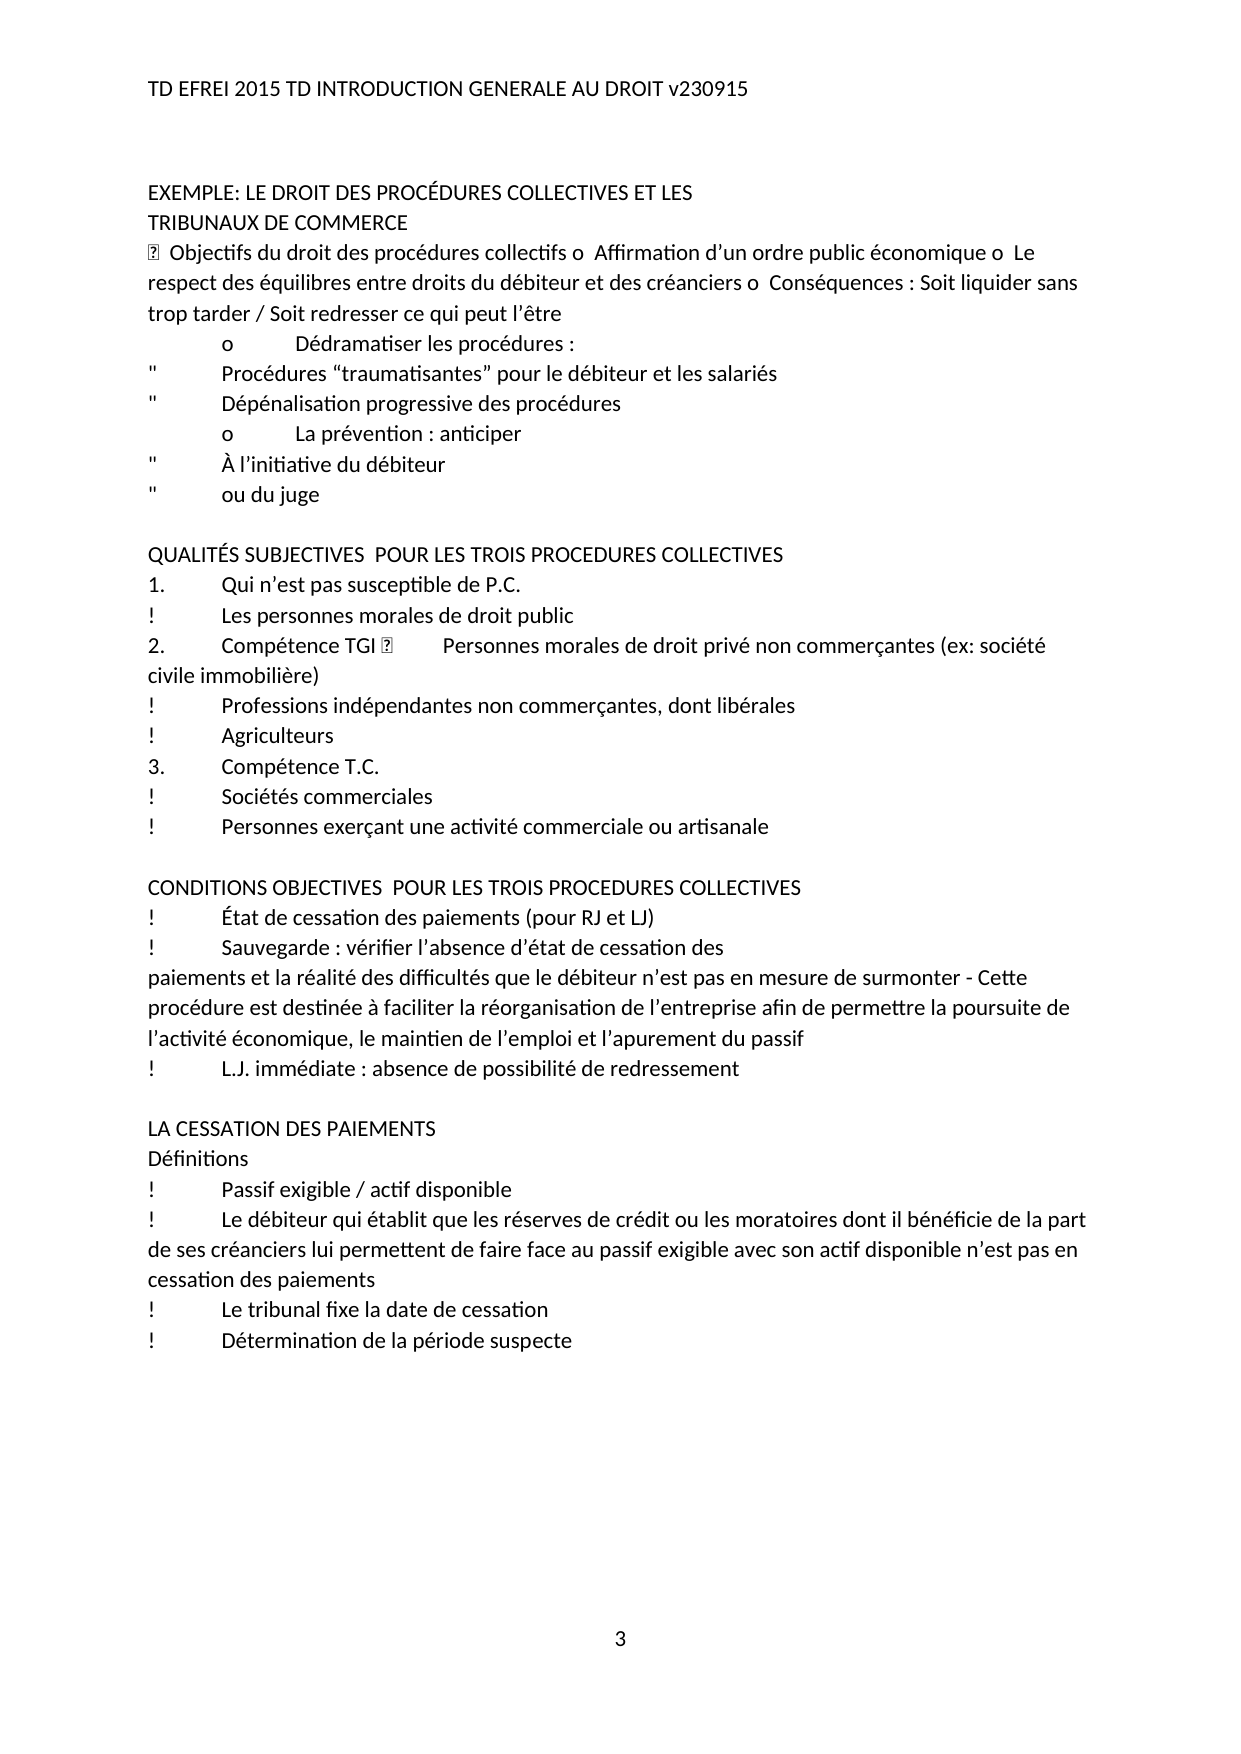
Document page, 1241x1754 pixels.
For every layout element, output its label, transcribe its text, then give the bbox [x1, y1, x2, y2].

text QUALITÉS SUBJECTIVES POUR LES TROIS PROCEDURES COLLECTIVES [148, 540, 1093, 568]
text ! Passif exigible / actif disponible [148, 1175, 1093, 1203]
text CONDITIONS OBJECTIVES POUR LES TROIS PROCEDURES COLLECTIVES [148, 873, 1093, 901]
text 3. Compétence T.C. [148, 752, 1093, 780]
text paiements et la réalité des difficultés que le débiteur n’est pas en mesure de surmonter - Cette procédure est destinée à faciliter la réorganisation de l’entreprise afin de permettre la poursuite de l’activité économique, le maintien de l’emploi et l’apurement du passif [148, 963, 1093, 1052]
text ! Le débiteur qui établit que les réserves de crédit ou les moratoires dont il bénéficie de la part de ses créanciers lui permettent de faire face au passif exigible avec son actif disponible n’est pas en cessation des paiements [148, 1205, 1093, 1293]
text o Dédramatiser les procédures : [148, 329, 1093, 357]
text 1. Qui n’est pas susceptible de P.C. [148, 571, 1093, 598]
text Définitions [148, 1144, 1093, 1172]
text o La prévention : anticiper [148, 419, 1093, 447]
text ! Sauvegarde : vérifier l’absence d’état de cessation des [148, 933, 1093, 961]
text TRIBUNAUX DE COMMERCE [148, 208, 1093, 236]
text " À l’initiative du débiteur [148, 450, 1093, 478]
text ! État de cessation des paiements (pour RJ et LJ) [148, 903, 1093, 931]
text ! Agriculteurs [148, 722, 1093, 749]
text " ou du juge [148, 480, 1093, 508]
text " Dépénalisation progressive des procédures [148, 389, 1093, 417]
text ! Détermination de la période suspecte [148, 1326, 1093, 1354]
text ! Personnes exerçant une activité commerciale ou artisanale [148, 812, 1093, 840]
text ! Professions indépendantes non commerçantes, dont libérales [148, 691, 1093, 719]
text 2. Compétence TGI  Personnes morales de droit privé non commerçantes (ex: société civile immobilière) [148, 631, 1093, 689]
text ! L.J. immédiate : absence de possibilité de redressement [148, 1054, 1093, 1082]
text EXEMPLE: LE DROIT DES PROCÉDURES COLLECTIVES ET LES [148, 178, 1093, 206]
text ! Sociétés commerciales [148, 782, 1093, 810]
text " Procédures “traumatisantes” pour le débiteur et les salariés [148, 359, 1093, 387]
text  Objectifs du droit des procédures collectifs o Affirmation d’un ordre public économique o Le respect des équilibres entre droits du débiteur et des créanciers o Conséquences : Soit liquider sans trop tarder / Soit redresser ce qui peut l’être [148, 238, 1093, 327]
text ! Le tribunal fixe la date de cessation [148, 1296, 1093, 1323]
text ! Les personnes morales de droit public [148, 601, 1093, 629]
text LA CESSATION DES PAIEMENTS [148, 1114, 1093, 1142]
